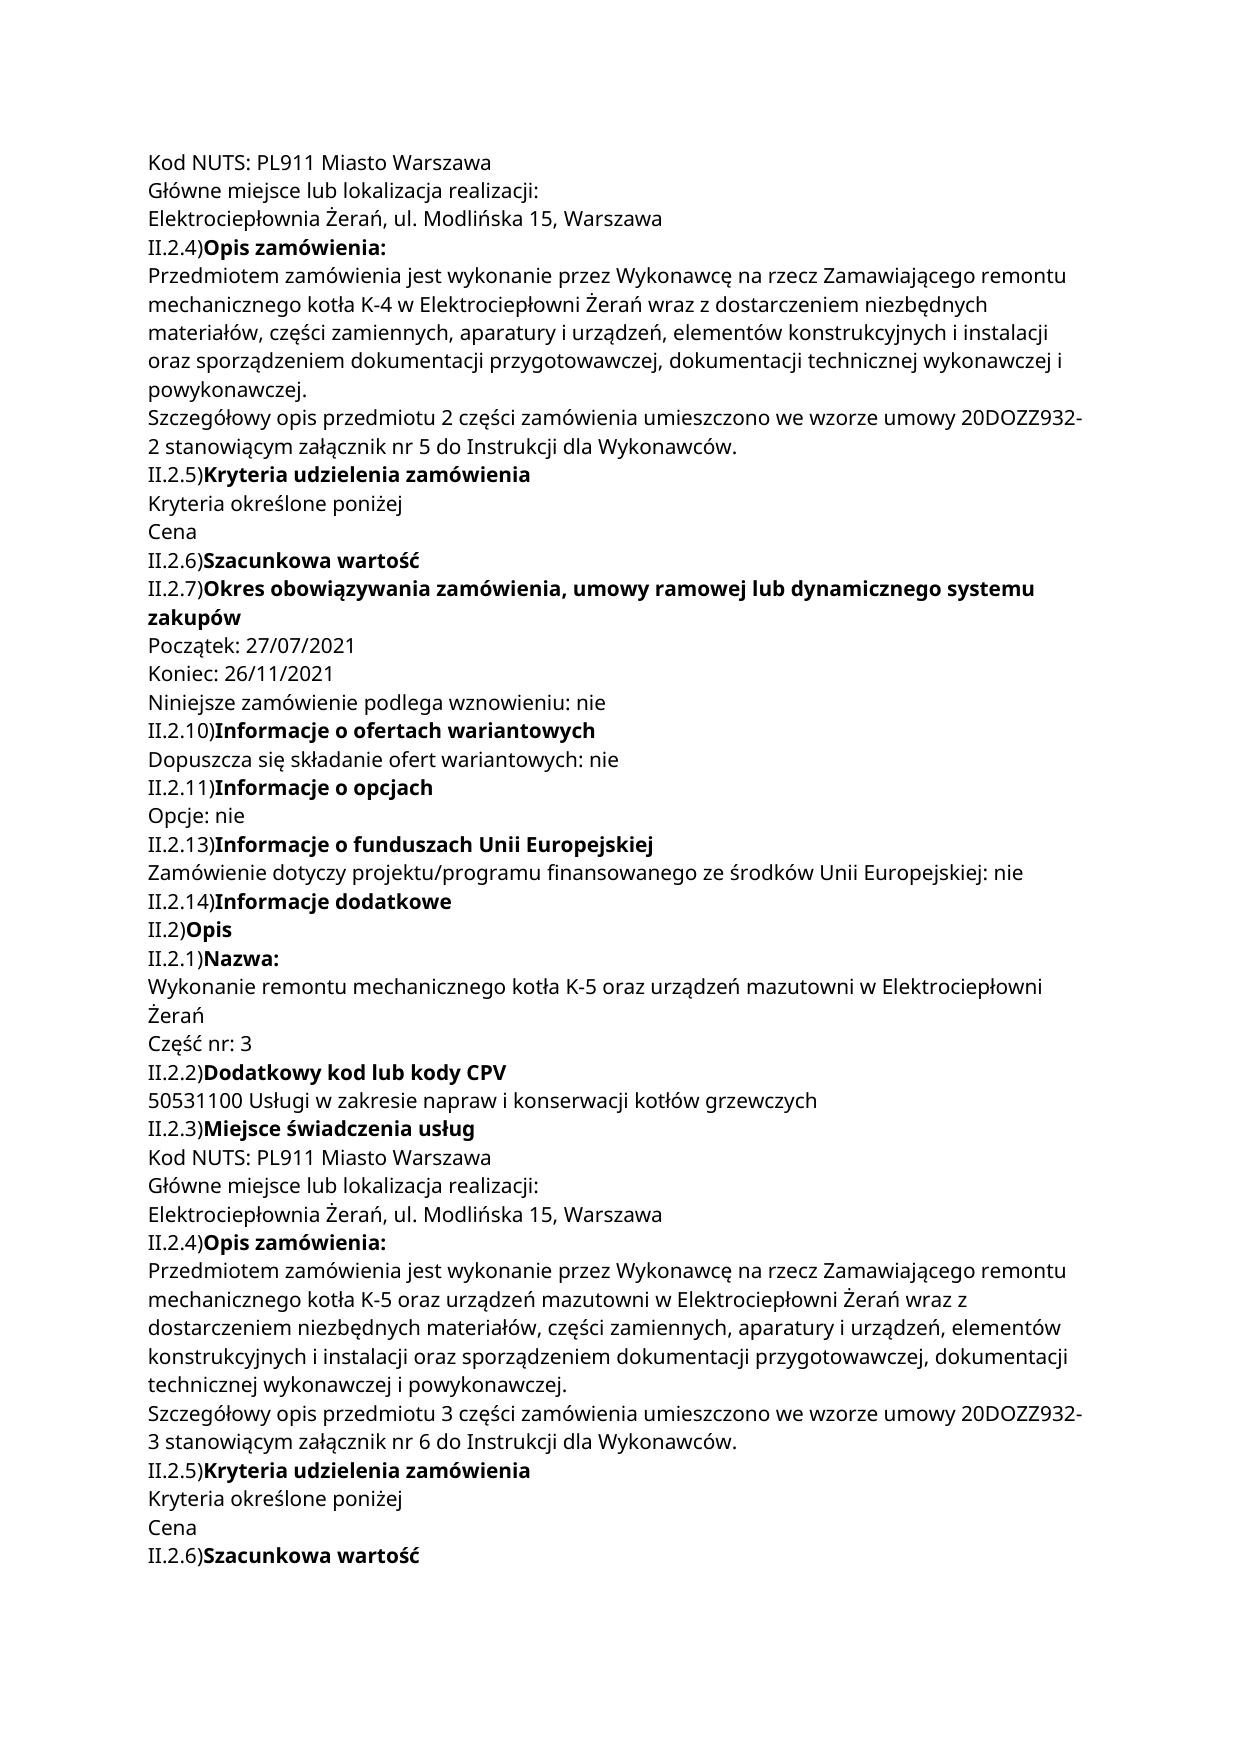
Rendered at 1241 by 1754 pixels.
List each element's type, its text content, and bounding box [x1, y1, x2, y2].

text Szczegółowy opis przedmiotu 2 części zamówienia umieszczono we wzorze umowy 20DOZZ932-2 stanowiącym załącznik nr 5 do Instrukcji dla Wykonawców. [148, 403, 1093, 460]
text Początek: 27/07/2021 [148, 631, 1093, 659]
text II.2.4)Opis zamówienia: [148, 1228, 1093, 1257]
text Elektrociepłownia Żerań, ul. Modlińska 15, Warszawa [148, 204, 1093, 233]
text Koniec: 26/11/2021 [148, 659, 1093, 688]
text Główne miejsce lub lokalizacja realizacji: [148, 176, 1093, 204]
text II.2.2)Dodatkowy kod lub kody CPV [148, 1058, 1093, 1086]
text Kod NUTS: PL911 Miasto Warszawa [148, 148, 1093, 176]
text II.2.5)Kryteria udzielenia zamówienia [148, 1456, 1093, 1484]
text II.2.3)Miejsce świadczenia usług [148, 1114, 1093, 1143]
text Dopuszcza się składanie ofert wariantowych: nie [148, 745, 1093, 773]
text Przedmiotem zamówienia jest wykonanie przez Wykonawcę na rzecz Zamawiającego remontu mechanicznego kotła K-5 oraz urządzeń mazutowni w Elektrociepłowni Żerań wraz z dostarczeniem niezbędnych materiałów, części zamiennych, aparatury i urządzeń, elementów konstrukcyjnych i instalacji oraz sporządzeniem dokumentacji przygotowawczej, dokumentacji technicznej wykonawczej i powykonawczej. [148, 1257, 1093, 1399]
text II.2.11)Informacje o opcjach [148, 773, 1093, 802]
text II.2.4)Opis zamówienia: [148, 233, 1093, 261]
text II.2.13)Informacje o funduszach Unii Europejskiej [148, 830, 1093, 858]
text Wykonanie remontu mechanicznego kotła K-5 oraz urządzeń mazutowni w Elektrociepłowni Żerań [148, 972, 1093, 1029]
text II.2.10)Informacje o ofertach wariantowych [148, 716, 1093, 745]
text II.2.6)Szacunkowa wartość [148, 546, 1093, 574]
text Niniejsze zamówienie podlega wznowieniu: nie [148, 688, 1093, 716]
text II.2.6)Szacunkowa wartość [148, 1541, 1093, 1569]
text Szczegółowy opis przedmiotu 3 części zamówienia umieszczono we wzorze umowy 20DOZZ932-3 stanowiącym załącznik nr 6 do Instrukcji dla Wykonawców. [148, 1399, 1093, 1456]
text II.2.1)Nazwa: [148, 944, 1093, 972]
text II.2.14)Informacje dodatkowe [148, 887, 1093, 915]
text Kryteria określone poniżej [148, 1484, 1093, 1513]
text Cena [148, 517, 1093, 546]
text Elektrociepłownia Żerań, ul. Modlińska 15, Warszawa [148, 1200, 1093, 1228]
text II.2)Opis [148, 915, 1093, 944]
text Główne miejsce lub lokalizacja realizacji: [148, 1171, 1093, 1200]
text Część nr: 3 [148, 1029, 1093, 1058]
text Opcje: nie [148, 802, 1093, 830]
text II.2.7)Okres obowiązywania zamówienia, umowy ramowej lub dynamicznego systemu zakupów [148, 574, 1093, 631]
text 50531100 Usługi w zakresie napraw i konserwacji kotłów grzewczych [148, 1086, 1093, 1114]
text Zamówienie dotyczy projektu/programu finansowanego ze środków Unii Europejskiej: nie [148, 858, 1093, 887]
text Przedmiotem zamówienia jest wykonanie przez Wykonawcę na rzecz Zamawiającego remontu mechanicznego kotła K-4 w Elektrociepłowni Żerań wraz z dostarczeniem niezbędnych materiałów, części zamiennych, aparatury i urządzeń, elementów konstrukcyjnych i instalacji oraz sporządzeniem dokumentacji przygotowawczej, dokumentacji technicznej wykonawczej i powykonawczej. [148, 261, 1093, 403]
text II.2.5)Kryteria udzielenia zamówienia [148, 460, 1093, 489]
text Cena [148, 1513, 1093, 1541]
text Kryteria określone poniżej [148, 489, 1093, 517]
text Kod NUTS: PL911 Miasto Warszawa [148, 1143, 1093, 1171]
